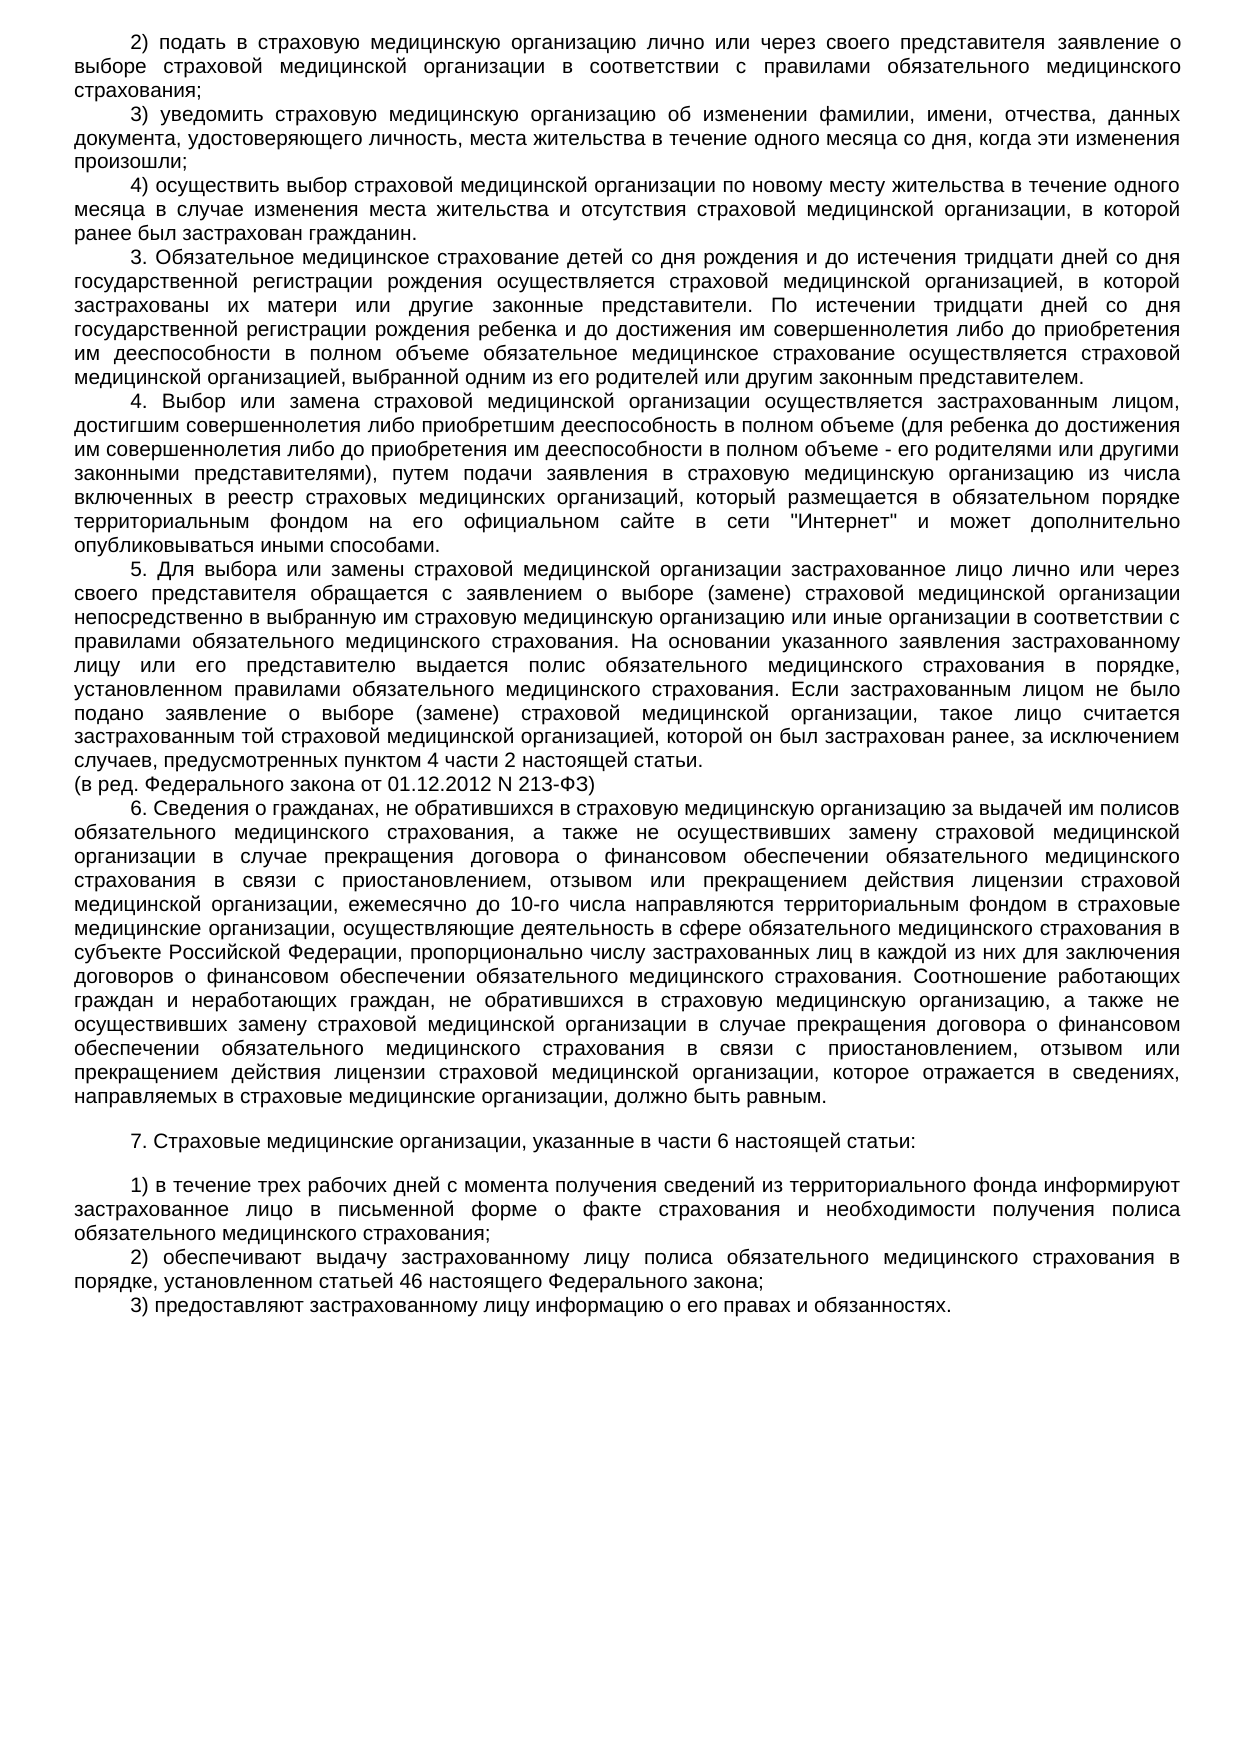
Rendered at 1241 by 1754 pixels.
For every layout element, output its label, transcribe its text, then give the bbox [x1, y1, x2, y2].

text 2) подать в страховую медицинскую организацию лично или через своего представителя заявление о выборе страховой медицинской организации в соответствии с правилами обязательного медицинского страхования; [74, 29, 1181, 101]
text (в ред. Федерального закона от 01.12.2012 N 213-ФЗ) [74, 772, 1181, 796]
text 5. Для выбора или замены страховой медицинской организации застрахованное лицо лично или через своего представителя обращается с заявлением о выборе (замене) страховой медицинской организации непосредственно в выбранную им страховую медицинскую организацию или иные организации в соответствии с правилами обязательного медицинского страхования. На основании указанного заявления застрахованному лицу или его представителю выдается полис обязательного медицинского страхования в порядке, установленном правилами обязательного медицинского страхования. Если застрахованным лицом не было подано заявление о выборе (замене) страховой медицинской организации, такое лицо считается застрахованным той страховой медицинской организацией, которой он был застрахован ранее, за исключением случаев, предусмотренных пунктом 4 части 2 настоящей статьи. [74, 557, 1181, 772]
text 3) уведомить страховую медицинскую организацию об изменении фамилии, имени, отчества, данных документа, удостоверяющего личность, места жительства в течение одного месяца со дня, когда эти изменения произошли; [74, 101, 1181, 173]
text 4) осуществить выбор страховой медицинской организации по новому месту жительства в течение одного месяца в случае изменения места жительства и отсутствия страховой медицинской организации, в которой ранее был застрахован гражданин. [74, 173, 1181, 245]
text 6. Сведения о гражданах, не обратившихся в страховую медицинскую организацию за выдачей им полисов обязательного медицинского страхования, а также не осуществивших замену страховой медицинской организации в случае прекращения договора о финансовом обеспечении обязательного медицинского страхования в связи с приостановлением, отзывом или прекращением действия лицензии страховой медицинской организации, ежемесячно до 10-го числа направляются территориальным фондом в страховые медицинские организации, осуществляющие деятельность в сфере обязательного медицинского страхования в субъекте Российской Федерации, пропорционально числу застрахованных лиц в каждой из них для заключения договоров о финансовом обеспечении обязательного медицинского страхования. Соотношение работающих граждан и неработающих граждан, не обратившихся в страховую медицинскую организацию, а также не осуществивших замену страховой медицинской организации в случае прекращения договора о финансовом обеспечении обязательного медицинского страхования в связи с приостановлением, отзывом или прекращением действия лицензии страховой медицинской организации, которое отражается в сведениях, направляемых в страховые медицинские организации, должно быть равным. [74, 796, 1181, 1108]
text 2) обеспечивают выдачу застрахованному лицу полиса обязательного медицинского страхования в порядке, установленном статьей 46 настоящего Федерального закона; [74, 1245, 1181, 1293]
text 1) в течение трех рабочих дней с момента получения сведений из территориального фонда информируют застрахованное лицо в письменной форме о факте страхования и необходимости получения полиса обязательного медицинского страхования; [74, 1173, 1181, 1245]
text 7. Страховые медицинские организации, указанные в части 6 настоящей статьи: [74, 1128, 1181, 1152]
text 3) предоставляют застрахованному лицу информацию о его правах и обязанностях. [74, 1293, 1181, 1317]
text 3. Обязательное медицинское страхование детей со дня рождения и до истечения тридцати дней со дня государственной регистрации рождения осуществляется страховой медицинской организацией, в которой застрахованы их матери или другие законные представители. По истечении тридцати дней со дня государственной регистрации рождения ребенка и до достижения им совершеннолетия либо до приобретения им дееспособности в полном объеме обязательное медицинское страхование осуществляется страховой медицинской организацией, выбранной одним из его родителей или другим законным представителем. [74, 245, 1181, 389]
text 4. Выбор или замена страховой медицинской организации осуществляется застрахованным лицом, достигшим совершеннолетия либо приобретшим дееспособность в полном объеме (для ребенка до достижения им совершеннолетия либо до приобретения им дееспособности в полном объеме - его родителями или другими законными представителями), путем подачи заявления в страховую медицинскую организацию из числа включенных в реестр страховых медицинских организаций, который размещается в обязательном порядке территориальным фондом на его официальном сайте в сети "Интернет" и может дополнительно опубликовываться иными способами. [74, 389, 1181, 557]
